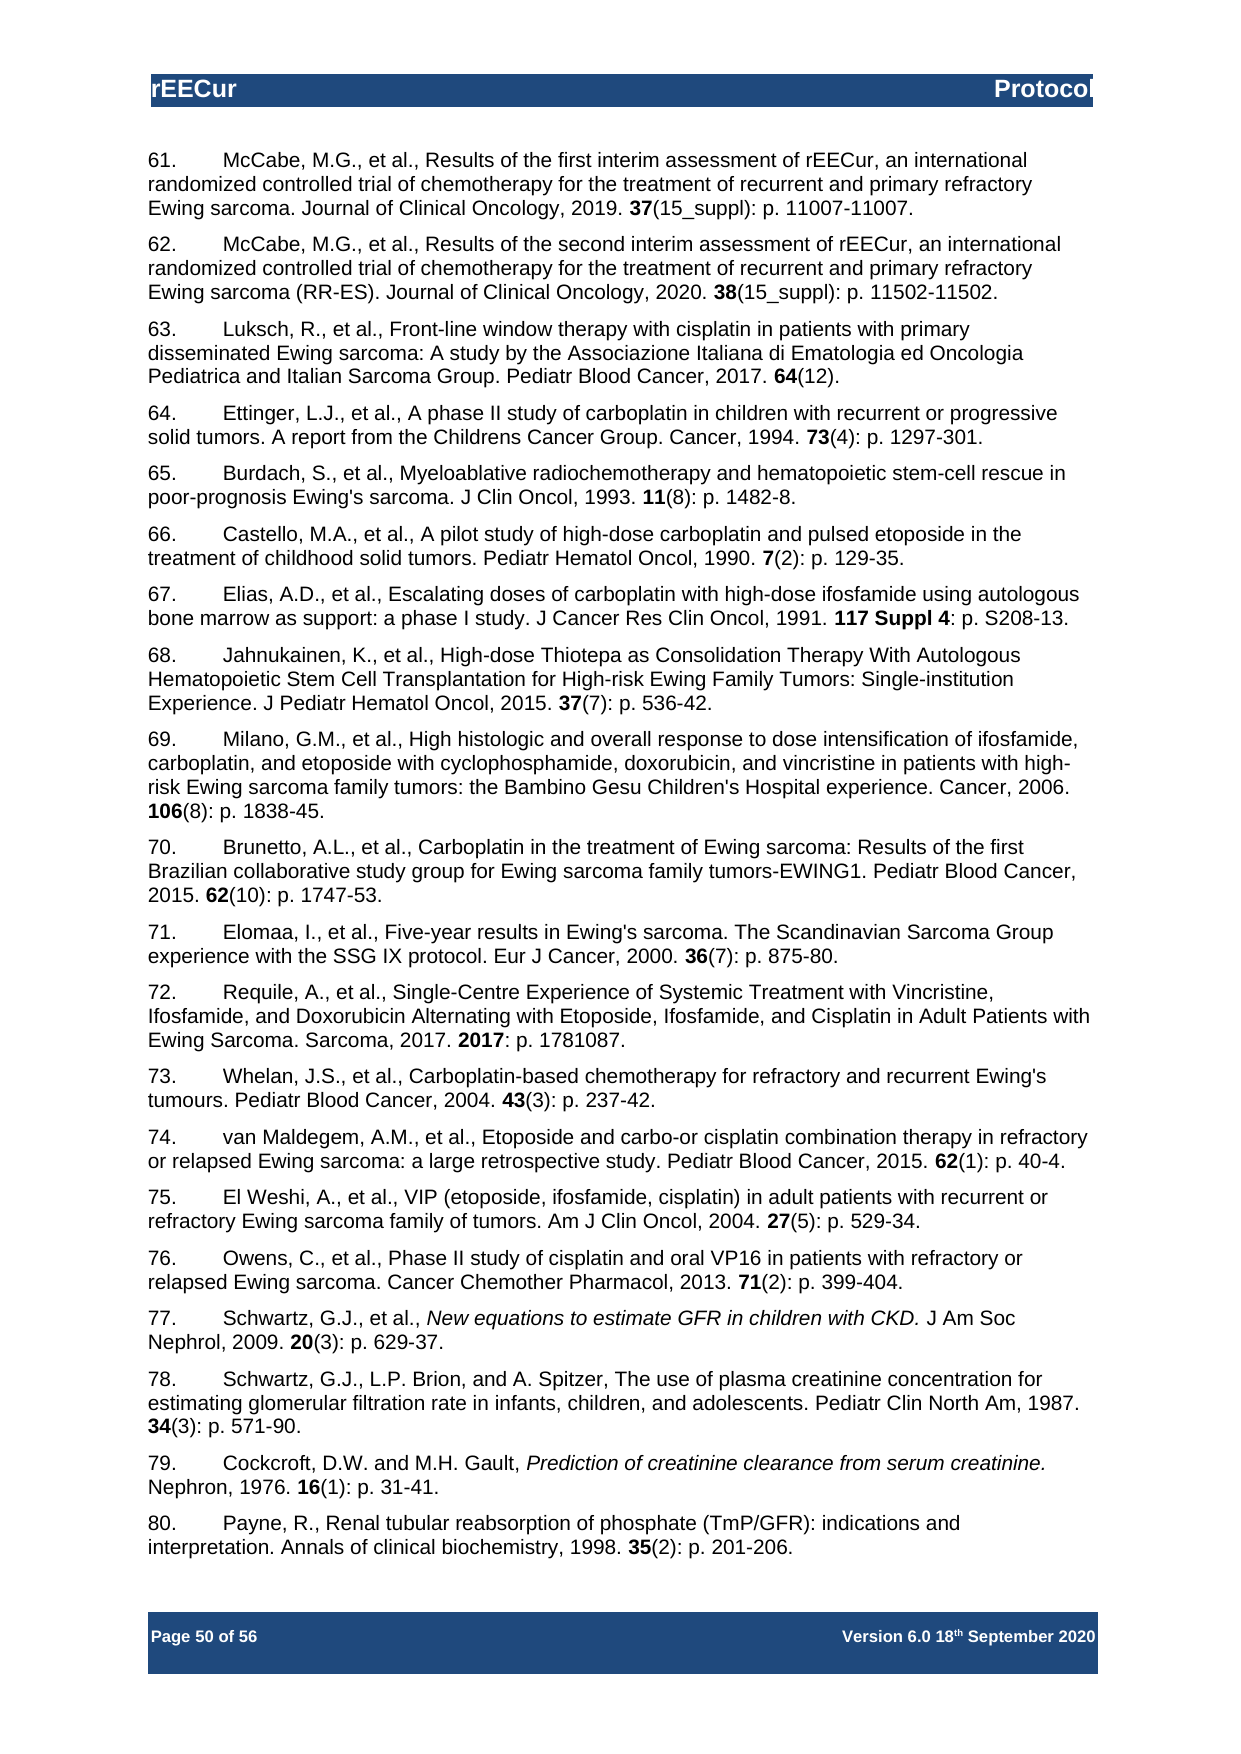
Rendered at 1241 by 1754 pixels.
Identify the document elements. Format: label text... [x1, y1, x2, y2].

text 63. Luksch, R., et al., Front-line window therapy with cisplatin in patients with primary disseminated Ewing sarcoma: A study by the Associazione Italiana di Ematologia ed Oncologia Pediatrica and Italian Sarcoma Group. Pediatr Blood Cancer, 2017. 64(12). [148, 316, 1092, 388]
text 78. Schwartz, G.J., L.P. Brion, and A. Spitzer, The use of plasma creatinine concentration for estimating glomerular filtration rate in infants, children, and adolescents. Pediatr Clin North Am, 1987. 34(3): p. 571-90. [148, 1366, 1092, 1438]
text 67. Elias, A.D., et al., Escalating doses of carboplatin with high-dose ifosfamide using autologous bone marrow as support: a phase I study. J Cancer Res Clin Oncol, 1991. 117 Suppl 4: p. S208-13. [148, 582, 1092, 630]
text 68. Jahnukainen, K., et al., High-dose Thiotepa as Consolidation Therapy With Autologous Hematopoietic Stem Cell Transplantation for High-risk Ewing Family Tumors: Single-institution Experience. J Pediatr Hematol Oncol, 2015. 37(7): p. 536-42. [148, 642, 1092, 714]
text 65. Burdach, S., et al., Myeloablative radiochemotherapy and hematopoietic stem-cell rescue in poor-prognosis Ewing's sarcoma. J Clin Oncol, 1993. 11(8): p. 1482-8. [148, 461, 1092, 509]
text 71. Elomaa, I., et al., Five-year results in Ewing's sarcoma. The Scandinavian Sarcoma Group experience with the SSG IX protocol. Eur J Cancer, 2000. 36(7): p. 875-80. [148, 919, 1092, 967]
text 69. Milano, G.M., et al., High histologic and overall response to dose intensification of ifosfamide, carboplatin, and etoposide with cyclophosphamide, doxorubicin, and vincristine in patients with high-risk Ewing sarcoma family tumors: the Bambino Gesu Children's Hospital experience. Cancer, 2006. 106(8): p. 1838-45. [148, 727, 1092, 823]
text 72. Requile, A., et al., Single-Centre Experience of Systemic Treatment with Vincristine, Ifosfamide, and Doxorubicin Alternating with Etoposide, Ifosfamide, and Cisplatin in Adult Patients with Ewing Sarcoma. Sarcoma, 2017. 2017: p. 1781087. [148, 980, 1092, 1052]
text 73. Whelan, J.S., et al., Carboplatin-based chemotherapy for refractory and recurrent Ewing's tumours. Pediatr Blood Cancer, 2004. 43(3): p. 237-42. [148, 1064, 1092, 1112]
text 70. Brunetto, A.L., et al., Carboplatin in the treatment of Ewing sarcoma: Results of the first Brazilian collaborative study group for Ewing sarcoma family tumors-EWING1. Pediatr Blood Cancer, 2015. 62(10): p. 1747-53. [148, 835, 1092, 907]
text 62. McCabe, M.G., et al., Results of the second interim assessment of rEECur, an international randomized controlled trial of chemotherapy for the treatment of recurrent and primary refractory Ewing sarcoma (RR-ES). Journal of Clinical Oncology, 2020. 38(15_suppl): p. 11502-11502. [148, 232, 1092, 304]
text 74. van Maldegem, A.M., et al., Etoposide and carbo-or cisplatin combination therapy in refractory or relapsed Ewing sarcoma: a large retrospective study. Pediatr Blood Cancer, 2015. 62(1): p. 40-4. [148, 1125, 1092, 1173]
text 79. Cockcroft, D.W. and M.H. Gault, Prediction of creatinine clearance from serum creatinine. Nephron, 1976. 16(1): p. 31-41. [148, 1451, 1092, 1499]
text 77. Schwartz, G.J., et al., New equations to estimate GFR in children with CKD. J Am Soc Nephrol, 2009. 20(3): p. 629-37. [148, 1306, 1092, 1354]
text 64. Ettinger, L.J., et al., A phase II study of carboplatin in children with recurrent or progressive solid tumors. A report from the Childrens Cancer Group. Cancer, 1994. 73(4): p. 1297-301. [148, 401, 1092, 449]
text 80. Payne, R., Renal tubular reabsorption of phosphate (TmP/GFR): indications and interpretation. Annals of clinical biochemistry, 1998. 35(2): p. 201-206. [148, 1511, 1092, 1559]
text 76. Owens, C., et al., Phase II study of cisplatin and oral VP16 in patients with refractory or relapsed Ewing sarcoma. Cancer Chemother Pharmacol, 2013. 71(2): p. 399-404. [148, 1246, 1092, 1293]
text 66. Castello, M.A., et al., A pilot study of high-dose carboplatin and pulsed etoposide in the treatment of childhood solid tumors. Pediatr Hematol Oncol, 1990. 7(2): p. 129-35. [148, 522, 1092, 569]
text 75. El Weshi, A., et al., VIP (etoposide, ifosfamide, cisplatin) in adult patients with recurrent or refractory Ewing sarcoma family of tumors. Am J Clin Oncol, 2004. 27(5): p. 529-34. [148, 1185, 1092, 1233]
text 61. McCabe, M.G., et al., Results of the first interim assessment of rEECur, an international randomized controlled trial of chemotherapy for the treatment of recurrent and primary refractory Ewing sarcoma. Journal of Clinical Oncology, 2019. 37(15_suppl): p. 11007-11007. [148, 148, 1092, 219]
